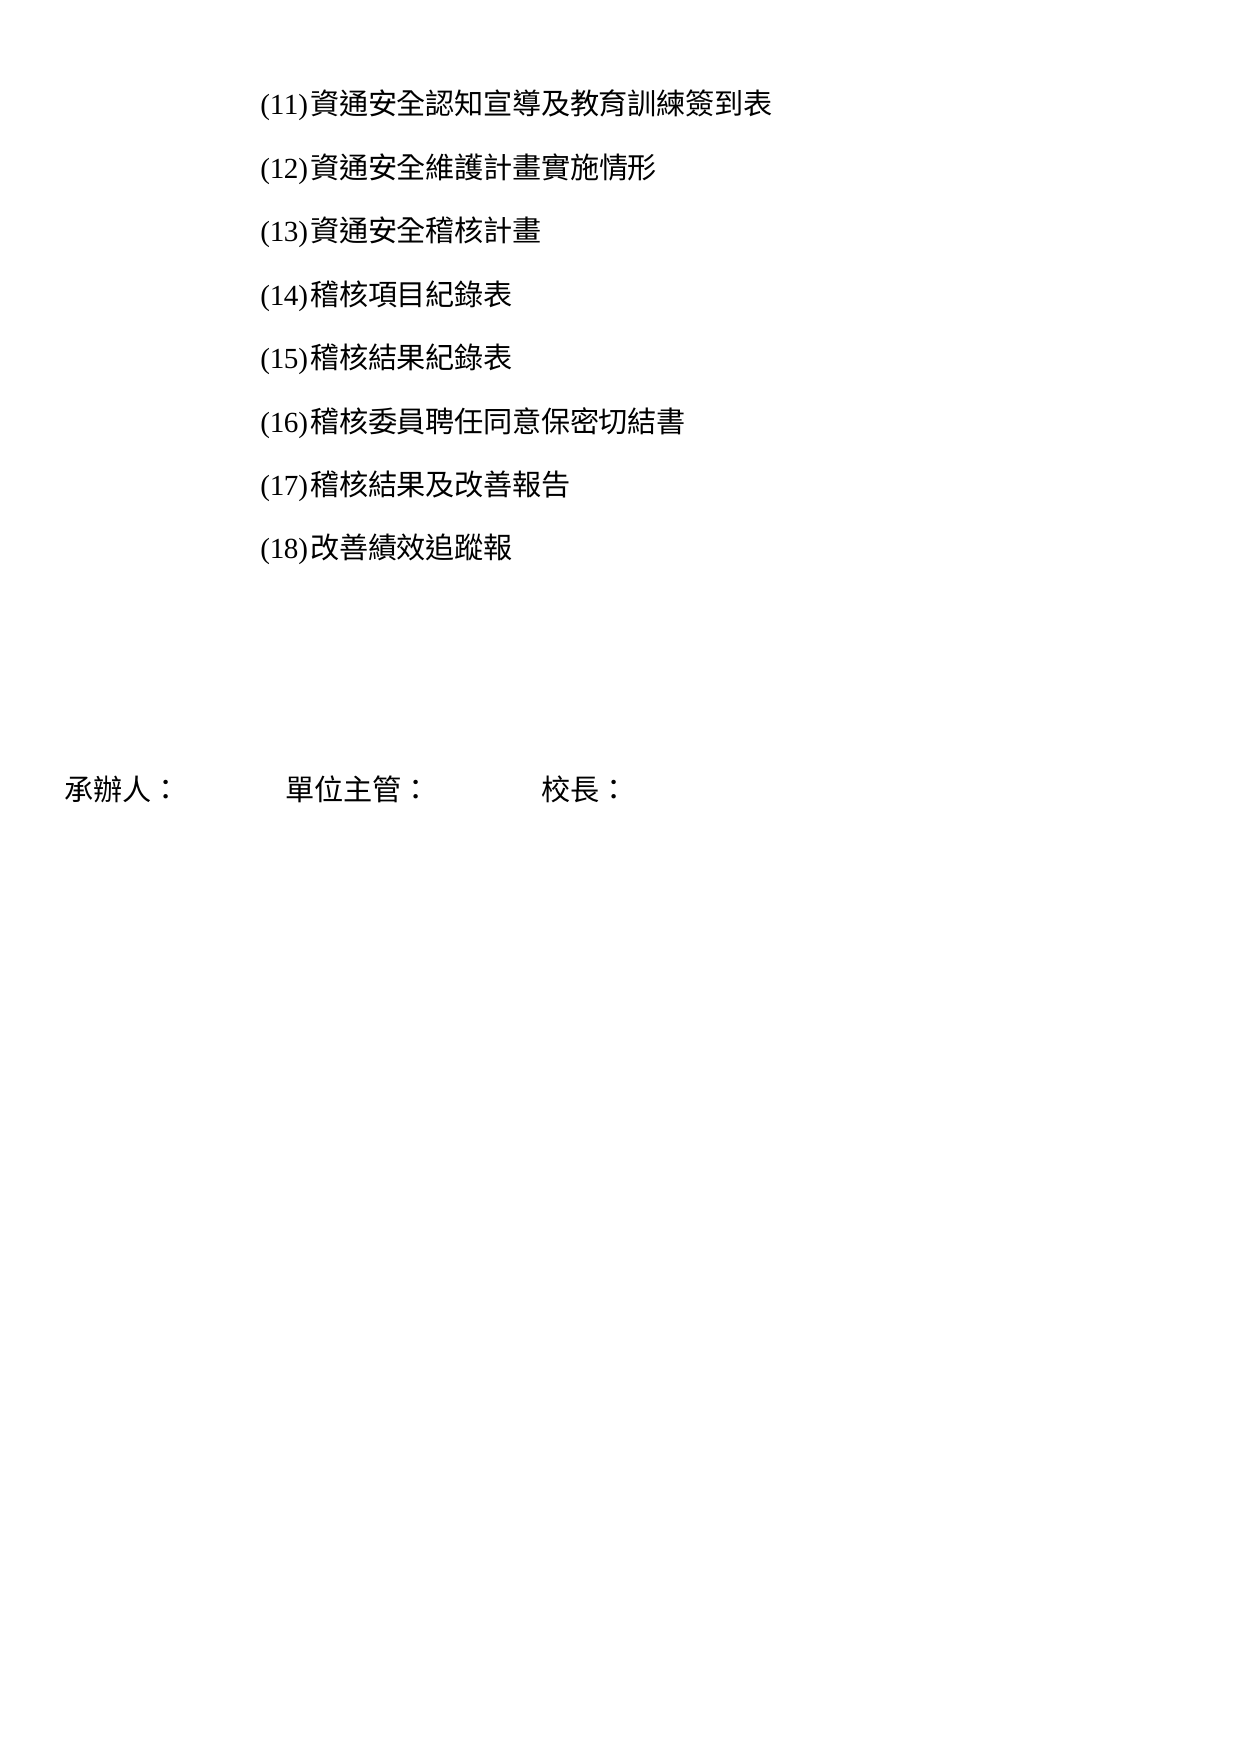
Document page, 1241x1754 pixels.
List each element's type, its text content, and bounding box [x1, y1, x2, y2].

list 資通安全維護計畫實施情形 [260, 144, 1172, 187]
text 承辦人： 單位主管： 校長： [64, 767, 1172, 809]
list 資通安全稽核計畫 [260, 208, 1172, 250]
list 資通安全認知宣導及教育訓練簽到表 [260, 81, 1172, 123]
list 稽核項目紀錄表 [260, 271, 1172, 313]
list 稽核結果及改善報告 [260, 462, 1172, 504]
list 稽核結果紀錄表 [260, 335, 1172, 377]
list 改善績效追蹤報 [260, 525, 1172, 567]
list 稽核委員聘任同意保密切結書 [260, 398, 1172, 440]
